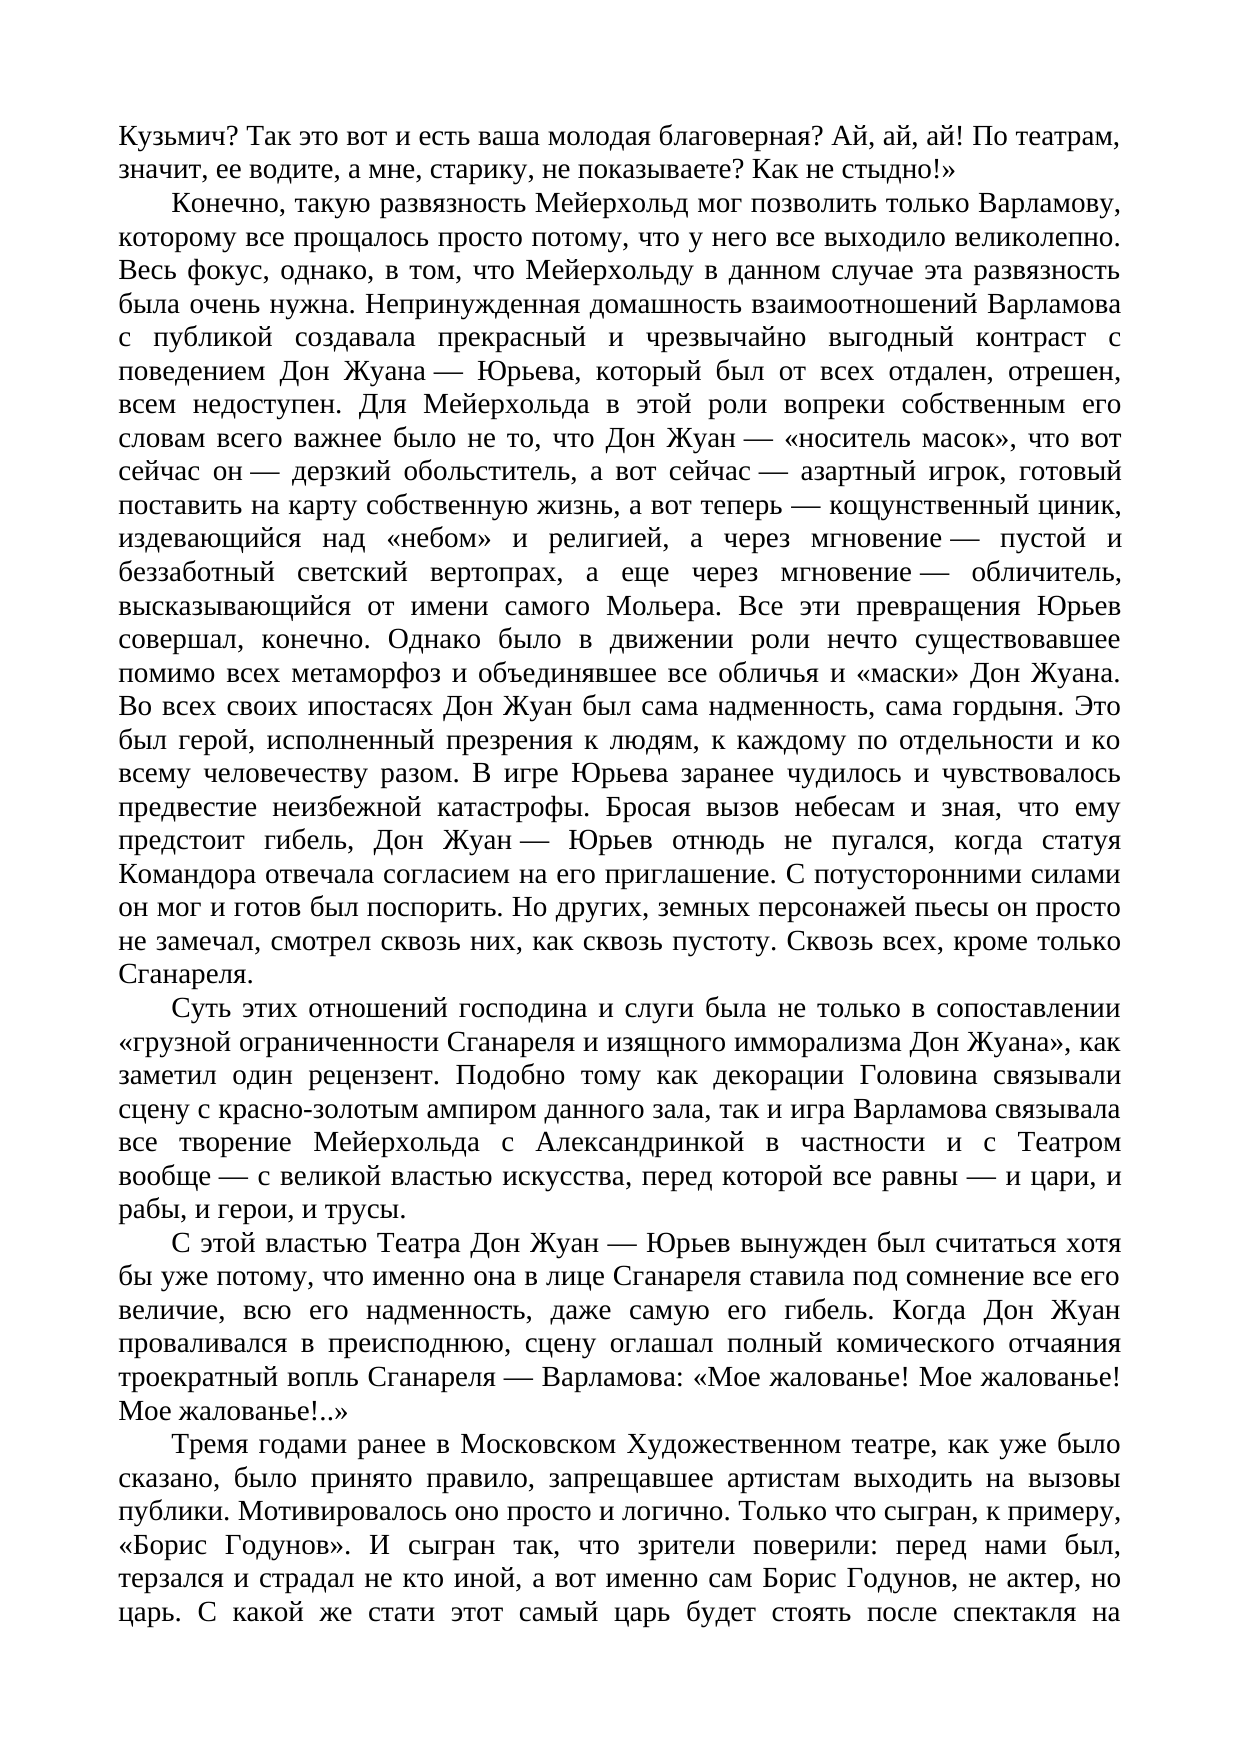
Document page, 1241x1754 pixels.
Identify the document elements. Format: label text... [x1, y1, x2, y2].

text С этой властью Театра Дон Жуан — Юрьев вынужден был считаться хотя бы уже потому, что именно она в лице Сганареля ставила под сомнение все его величие, всю его надменность, даже самую его гибель. Когда Дон Жуан проваливался в преисподнюю, сцену оглашал полный комического отчаяния троекратный вопль Сганареля — Варламова: «Мое жалованье! Мое жалованье! Мое жалованье!..» [118, 1225, 1122, 1426]
text Конечно, такую развязность Мейерхольд мог позволить только Варламову, которому все прощалось просто потому, что у него все выходило великолепно. Весь фокус, однако, в том, что Мейерхольду в данном случае эта развязность была очень нужна. Непринужденная домашность взаимоотношений Варламова с публикой создавала прекрасный и чрезвычайно выгодный контраст с поведением Дон Жуана — Юрьева, который был от всех отдален, отрешен, всем недоступен. Для Мейерхольда в этой роли вопреки собственным его словам всего важнее было не то, что Дон Жуан — «носитель масок», что вот сейчас он — дерзкий обольститель, а вот сейчас — азартный игрок, готовый поставить на карту собственную жизнь, а вот теперь — кощунственный циник, издевающийся над «небом» и религией, а через мгновение — {49} пустой и беззаботный светский вертопрах, а еще через мгновение — обличитель, высказывающийся от имени самого Мольера. Все эти превращения Юрьев совершал, конечно. Однако было в движении роли нечто существовавшее помимо всех метаморфоз и объединявшее все обличья и «маски» Дон Жуана. Во всех своих ипостасях Дон Жуан был сама надменность, сама гордыня. Это был герой, исполненный презрения к людям, к каждому по отдельности и ко всему человечеству разом. В игре Юрьева заранее чудилось и чувствовалось предвестие неизбежной катастрофы. Бросая вызов небесам и зная, что ему предстоит гибель, Дон Жуан — Юрьев отнюдь не пугался, когда статуя Командора отвечала согласием на его приглашение. С потусторонними силами он мог и готов был поспорить. Но других, земных персонажей пьесы он просто не замечал, смотрел сквозь них, как сквозь пустоту. Сквозь всех, кроме только Сганареля. [118, 185, 1122, 990]
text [118, 1426, 1122, 1627]
text Суть этих отношений господина и слуги была не только в сопоставлении «грузной ограниченности Сганареля и изящного имморализма Дон Жуана», как заметил один рецензент. Подобно тому как декорации Головина связывали сцену с красно-золотым ампиром данного зала, так и игра Варламова связывала все творение {50} Мейерхольда с Александринкой в частности и с Театром вообще — с великой властью искусства, перед которой все равны — и цари, и рабы, и герои, и трусы. [118, 990, 1122, 1225]
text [118, 118, 1122, 185]
